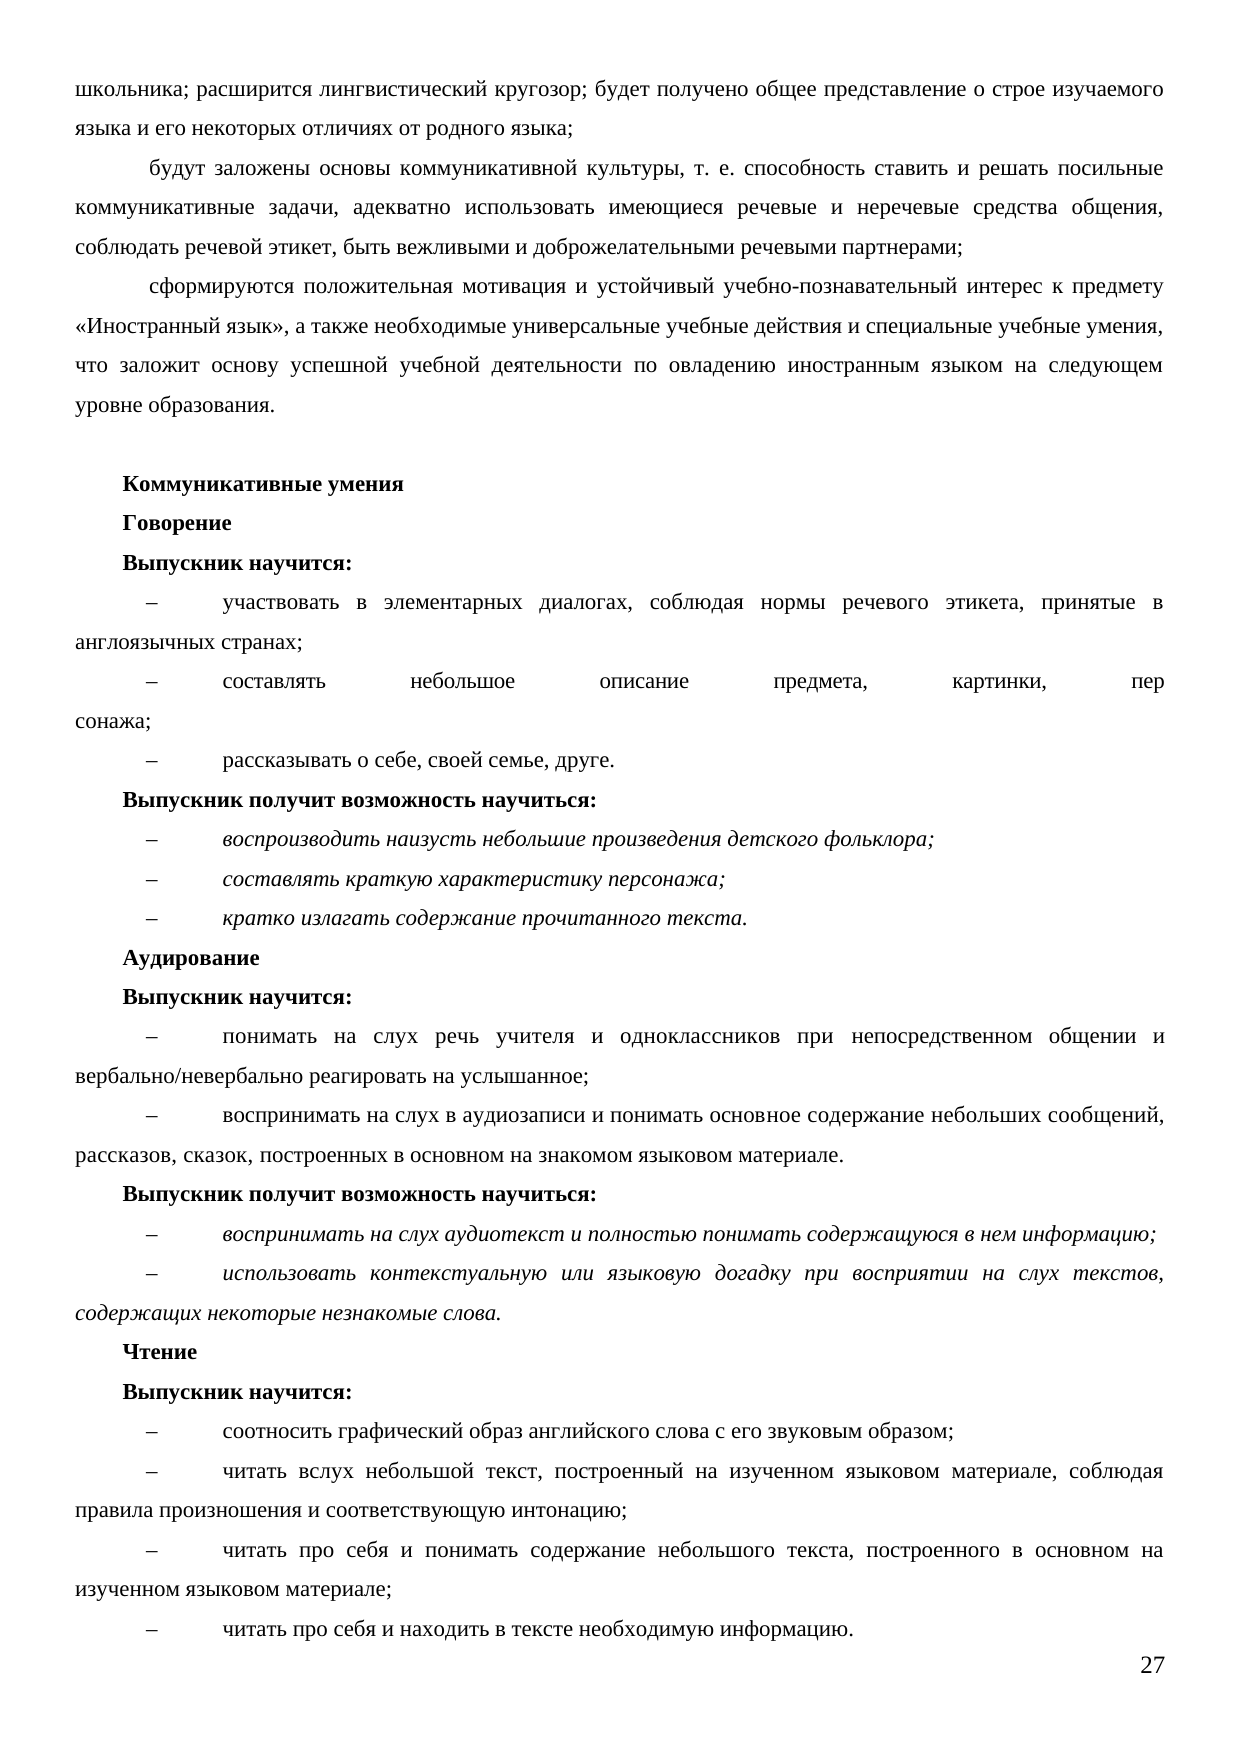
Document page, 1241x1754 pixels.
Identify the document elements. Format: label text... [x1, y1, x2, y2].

text понимать на слух речь учителя и одноклассников при непосредственном общении и вербально/невербально реагировать на услышанное; [75, 1022, 1165, 1088]
text Выпускник научится: [75, 1378, 1165, 1404]
text воспринимать на слух в аудиозаписи и понимать основное содержание небольших сообщений, рассказов, сказок, построенных в основном на знакомом языковом материале. [75, 1101, 1165, 1167]
text Чтение [75, 1338, 1165, 1365]
text использовать контекстуальную или языковую догадку при восприятии на слух текстов, содержащих некоторые незнакомые слова. [75, 1259, 1165, 1325]
text читать про себя и находить в тексте необходимую информацию. [75, 1615, 1165, 1641]
text Коммуникативные умения [75, 470, 1165, 496]
text воспроизводить наизусть небольшие произведения детского фольклора; [75, 825, 1165, 851]
text Выпускник получит возможность научиться: [75, 1180, 1165, 1207]
text Говорение [75, 509, 1165, 536]
text соотносить графический образ английского слова с его звуковым образом; [75, 1417, 1165, 1444]
text читать вслух небольшой текст, построенный на изученном языковом материале, соблюдая правила произношения и соответствующую интонацию; [75, 1457, 1165, 1523]
text составлять краткую характеристику персонажа; [75, 864, 1165, 891]
text Выпускник научится: [75, 549, 1165, 575]
text кратко излагать содержание прочитанного текста. [75, 904, 1165, 930]
text сформируются положительная мотивация и устойчивый учебно-познавательный интерес к предмету «Иностранный язык», а также необходимые универсальные учебные действия и специальные учебные умения, что заложит основу успешной учебной деятельности по овладению иностранным языком на следующем уровне образования. [75, 272, 1165, 417]
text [75, 75, 1165, 141]
text составлять небольшое описание предмета, картинки, пер сонажа; [75, 667, 1165, 733]
text Выпускник получит возможность научиться: [75, 786, 1165, 812]
text воспринимать на слух аудиотекст и полностью понимать содержащуюся в нем информацию; [75, 1220, 1165, 1246]
text читать про себя и понимать содержание небольшого текста, построенного в основном на изученном языковом материале; [75, 1536, 1165, 1602]
text будут заложены основы коммуникативной культуры, т. е. способность ставить и решать посильные коммуникативные задачи, адекватно использовать имеющиеся речевые и неречевые средства общения, соблюдать речевой этикет, быть вежливыми и доброжелательными речевыми партнерами; [75, 154, 1165, 259]
text Выпускник научится: [75, 983, 1165, 1009]
text участвовать в элементарных диалогах, соблюдая нормы речевого этикета, принятые в англоязычных странах; [75, 588, 1165, 654]
text рассказывать о себе, своей семье, друге. [75, 746, 1165, 772]
text Аудирование [75, 943, 1165, 970]
